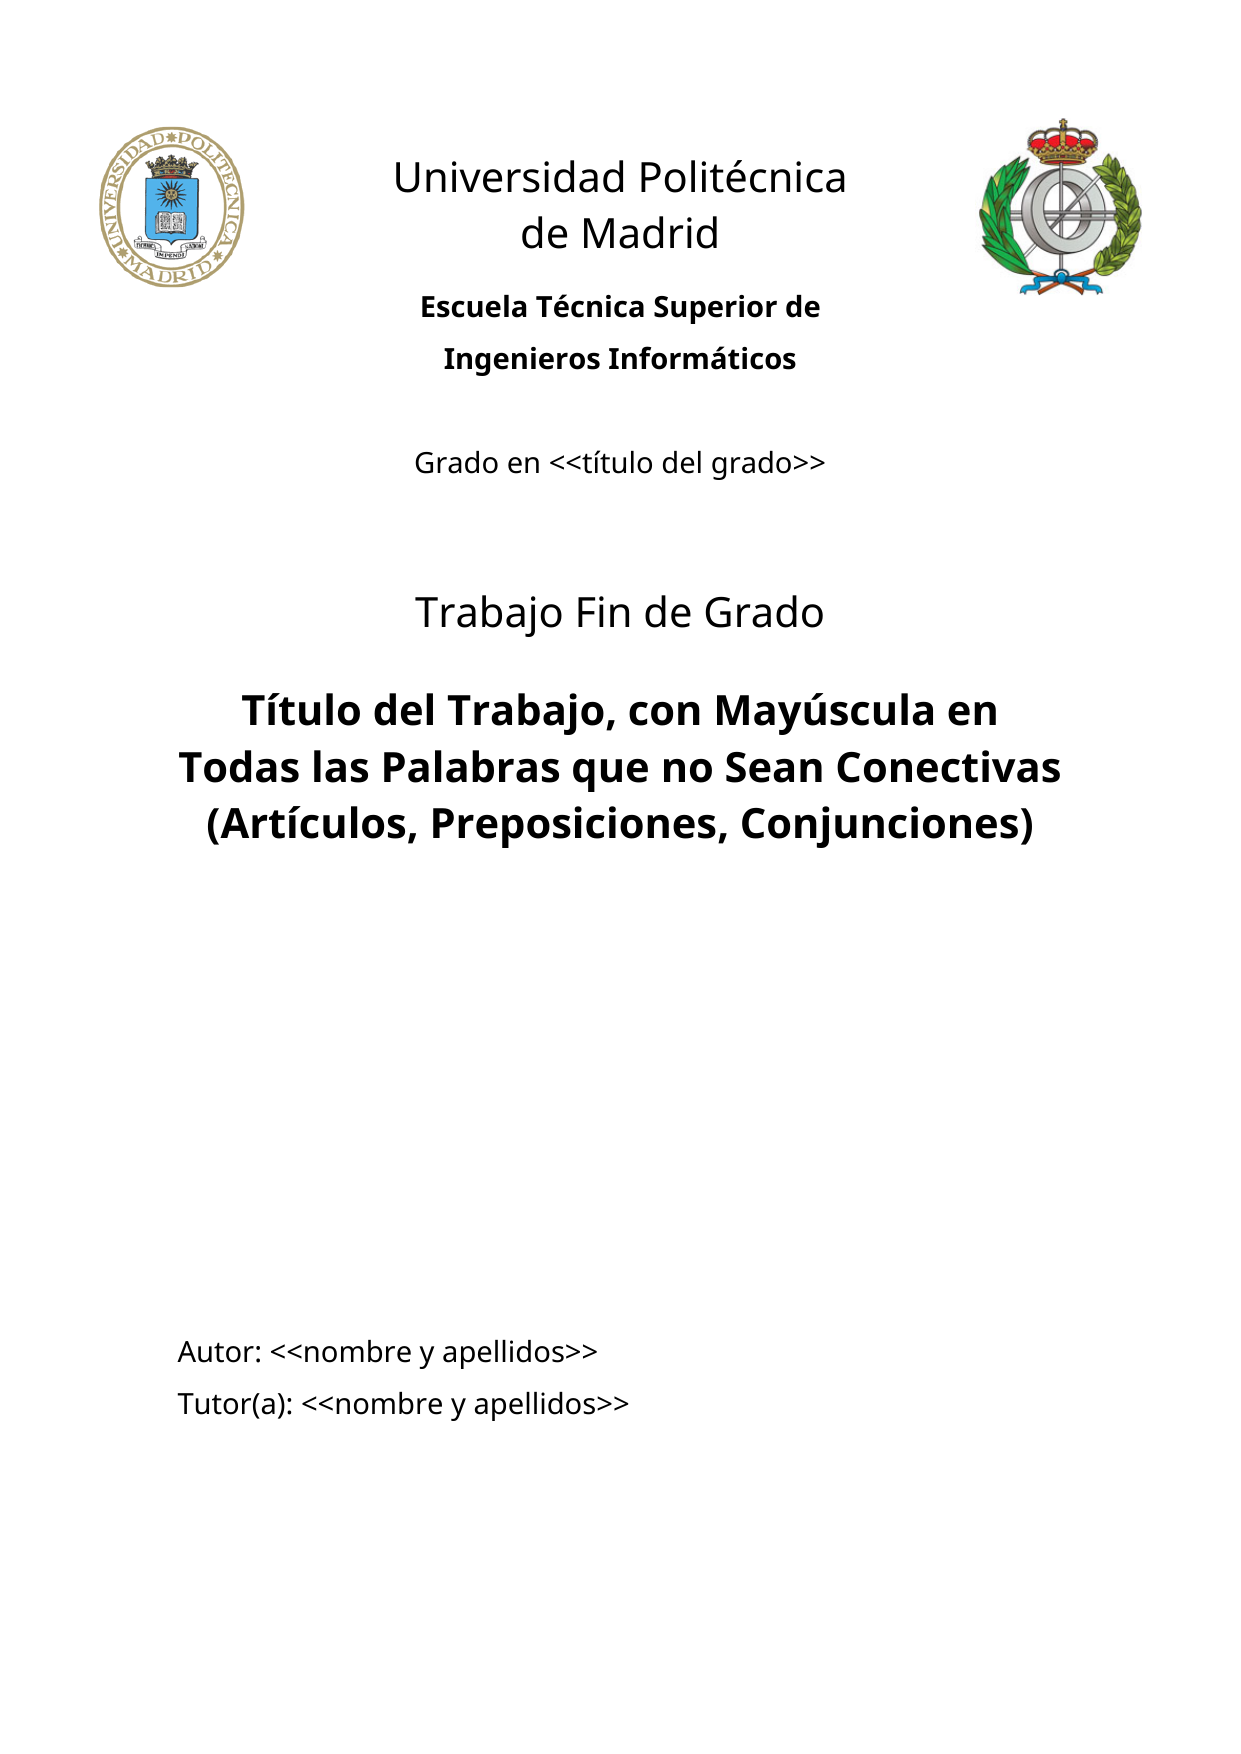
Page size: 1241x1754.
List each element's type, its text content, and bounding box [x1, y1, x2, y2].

text Ingenieros Informáticos [177, 338, 1063, 378]
text Grado en <<título del grado>> [177, 443, 1063, 482]
text Tutor(a): <<nombre y apellidos>> [177, 1383, 1063, 1423]
picture [89, 118, 257, 296]
text de Madrid [257, 204, 975, 261]
text Trabajo Fin de Grado [177, 582, 1063, 639]
text Título del Trabajo, con Mayúscula en Todas las Palabras que no Sean Conectivas (Artículos, Preposiciones, Conjunciones) [177, 681, 1063, 851]
text Escuela Técnica Superior de [177, 286, 1063, 326]
text Universidad Politécnica [257, 148, 975, 204]
text Autor: <<nombre y apellidos>> [177, 1331, 1063, 1371]
picture [975, 118, 1143, 296]
